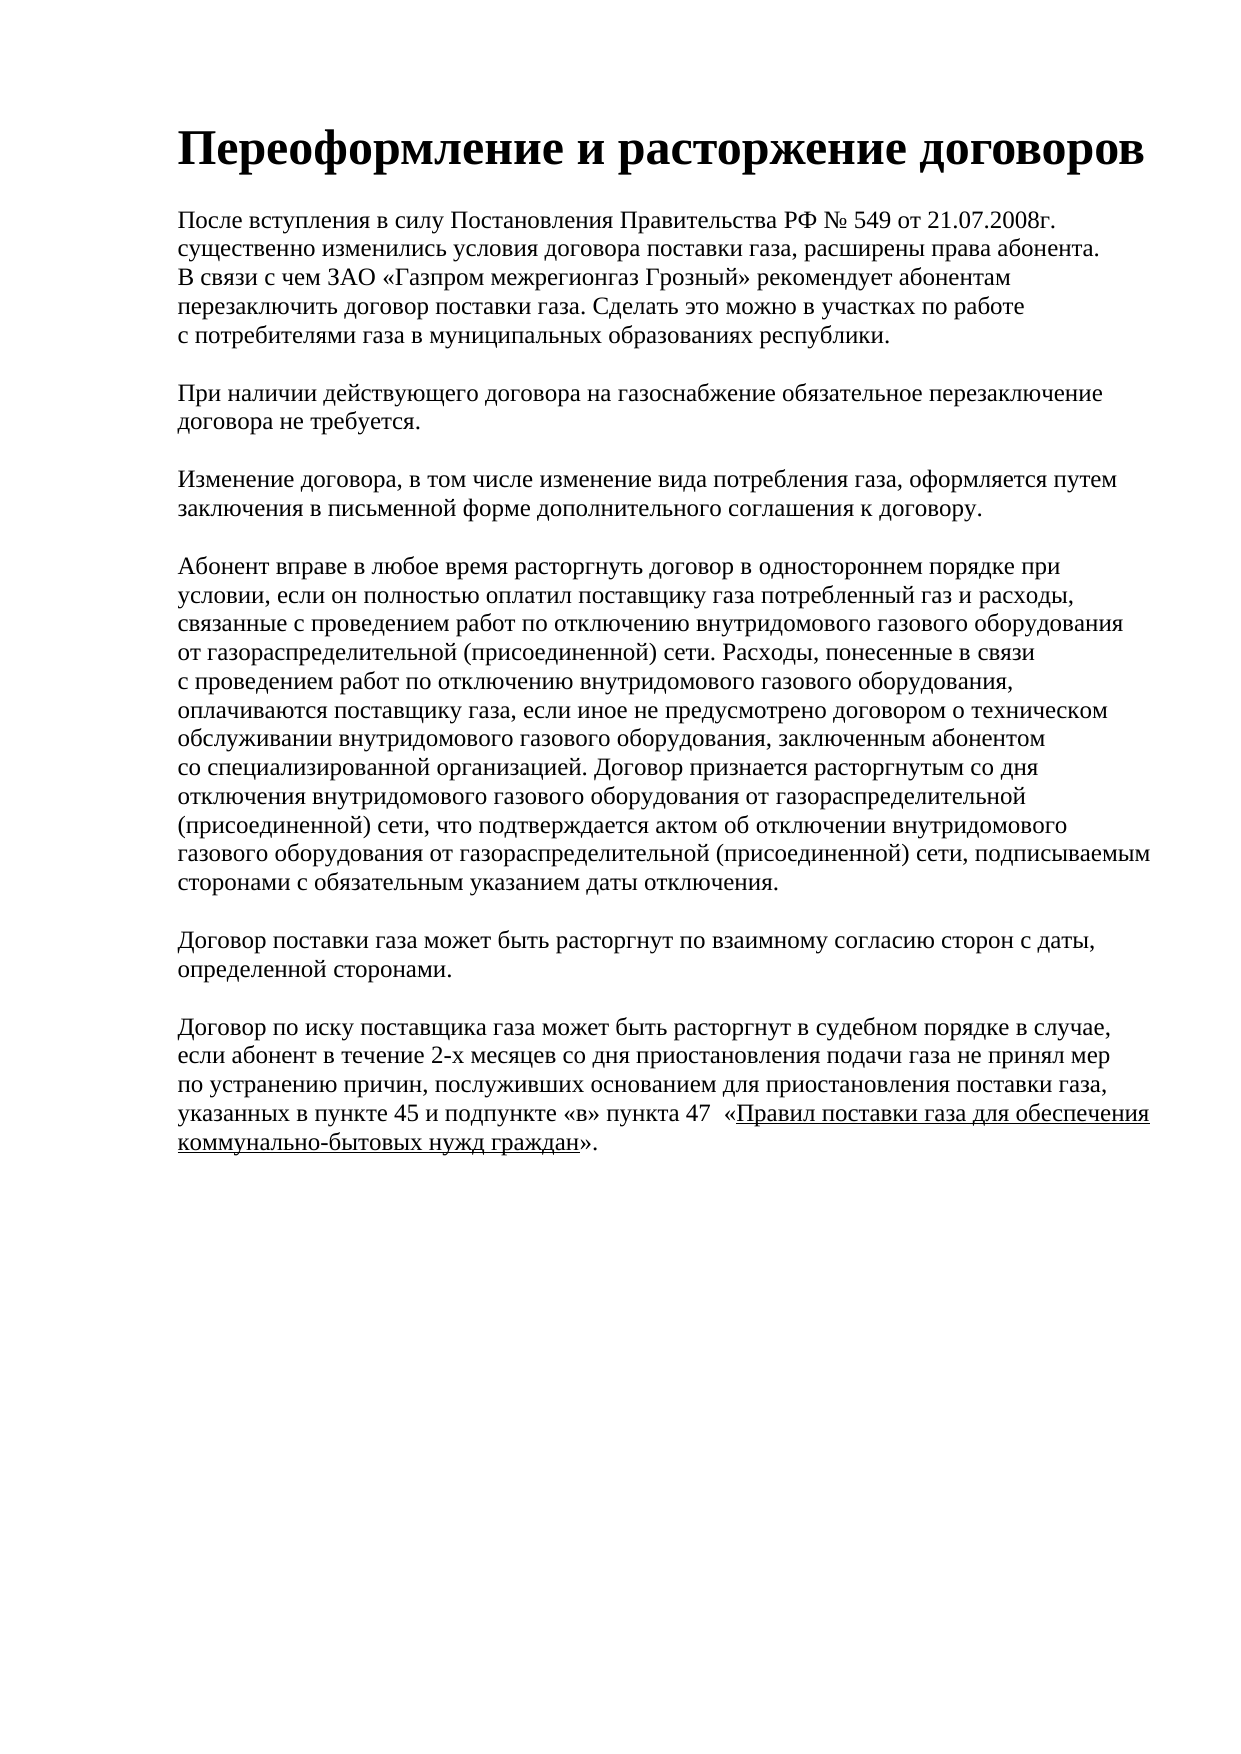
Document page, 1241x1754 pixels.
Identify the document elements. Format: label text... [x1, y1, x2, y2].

text Договор поставки газа может быть расторгнут по взаимному согласию сторон с даты, определенной сторонами. [177, 925, 1152, 983]
text Переоформление и расторжение договоров [177, 118, 1152, 176]
text После вступления в силу Постановления Правительства РФ № 549 от 21.07.2008г. существенно изменились условия договора поставки газа, расширены права абонента. В связи с чем ЗАО «Газпром межрегионгаз Грозный» рекомендует абонентам перезаключить договор поставки газа. Сделать это можно в участках по работе с потребителями газа в муниципальных образованиях республики. [177, 205, 1152, 348]
text Договор по иску поставщика газа может быть расторгнут в судебном порядке в случае, если абонент в течение 2-х месяцев со дня приостановления подачи газа не принял мер по устранению причин, послуживших основанием для приостановления поставки газа, указанных в пункте 45 и подпункте «в» пункта 47 «Правил поставки газа для обеспечения коммунально-бытовых нужд граждан». [177, 1012, 1152, 1156]
text Изменение договора, в том числе изменение вида потребления газа, оформляется путем заключения в письменной форме дополнительного соглашения к договору. [177, 464, 1152, 522]
text При наличии действующего договора на газоснабжение обязательное перезаключение договора не требуется. [177, 378, 1152, 435]
text Абонент вправе в любое время расторгнуть договор в одностороннем порядке при условии, если он полностью оплатил поставщику газа потребленный газ и расходы, связанные с проведением работ по отключению внутридомового газового оборудования от газораспределительной (присоединенной) сети. Расходы, понесенные в связи с проведением работ по отключению внутридомового газового оборудования, оплачиваются поставщику газа, если иное не предусмотрено договором о техническом обслуживании внутридомового газового оборудования, заключенным абонентом со специализированной организацией. Договор признается расторгнутым со дня отключения внутридомового газового оборудования от газораспределительной (присоединенной) сети, что подтверждается актом об отключении внутридомового газового оборудования от газораспределительной (присоединенной) сети, подписываемым сторонами с обязательным указанием даты отключения. [177, 551, 1152, 896]
